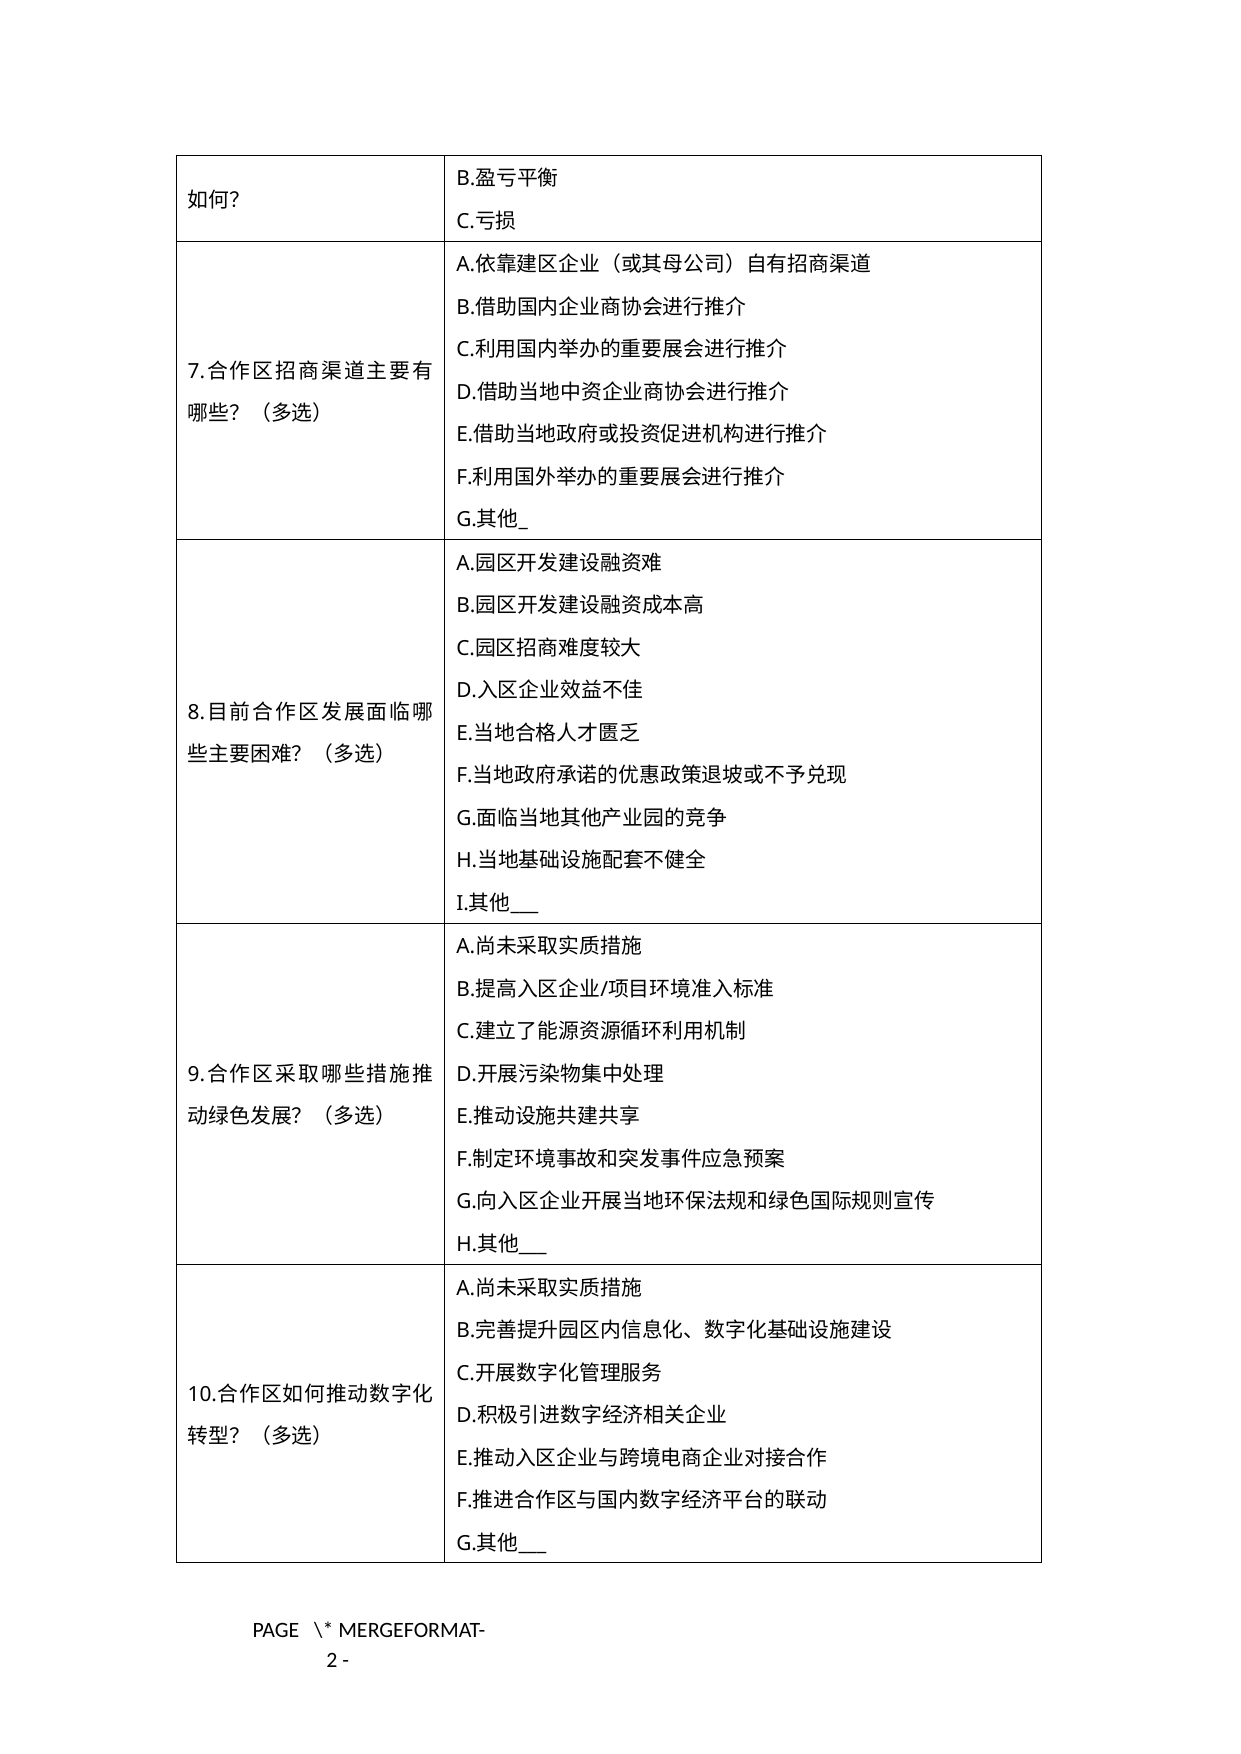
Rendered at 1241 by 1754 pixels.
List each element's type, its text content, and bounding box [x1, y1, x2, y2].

table_cell A.依靠建区企业（或其母公司）自有招商渠道 B.借助国内企业商协会进行推介 C.利用国内举办的重要展会进行推介 D.借助当地中资企业商协会进行推介 E.借助当地政府或投资促进机构进行推介 F.利用国外举办的重要展会进行推介 G.其他_ [445, 242, 1041, 539]
table_cell A.园区开发建设融资难 B.园区开发建设融资成本高 C.园区招商难度较大 D.入区企业效益不佳 E.当地合格人才匮乏 F.当地政府承诺的优惠政策退坡或不予兑现 G.面临当地其他产业园的竞争 H.当地基础设施配套不健全 I.其他___ [445, 540, 1041, 923]
table_cell A.尚未采取实质措施 B.完善提升园区内信息化、数字化基础设施建设 C.开展数字化管理服务 D.积极引进数字经济相关企业 E.推动入区企业与跨境电商企业对接合作 F.推进合作区与国内数字经济平台的联动 G.其他___ [445, 1265, 1041, 1562]
table_cell 9.合作区采取哪些措施推动绿色发展？（多选） [177, 924, 444, 1264]
table_cell A.盈利 B.盈亏平衡 C.亏损 [445, 156, 1041, 241]
table_cell A.尚未采取实质措施 B.提高入区企业/项目环境准入标准 C.建立了能源资源循环利用机制 D.开展污染物集中处理 E.推动设施共建共享 F.制定环境事故和突发事件应急预案 G.向入区企业开展当地环保法规和绿色国际规则宣传 H.其他___ [445, 924, 1041, 1264]
table_cell 8.目前合作区发展面临哪些主要困难？（多选） [177, 540, 444, 923]
table_cell 10.合作区如何推动数字化转型？（多选） [177, 1265, 444, 1562]
table_cell 6.目前建区企业盈利状况如何？ [177, 156, 444, 241]
table_cell 7.合作区招商渠道主要有哪些？（多选） [177, 242, 444, 539]
